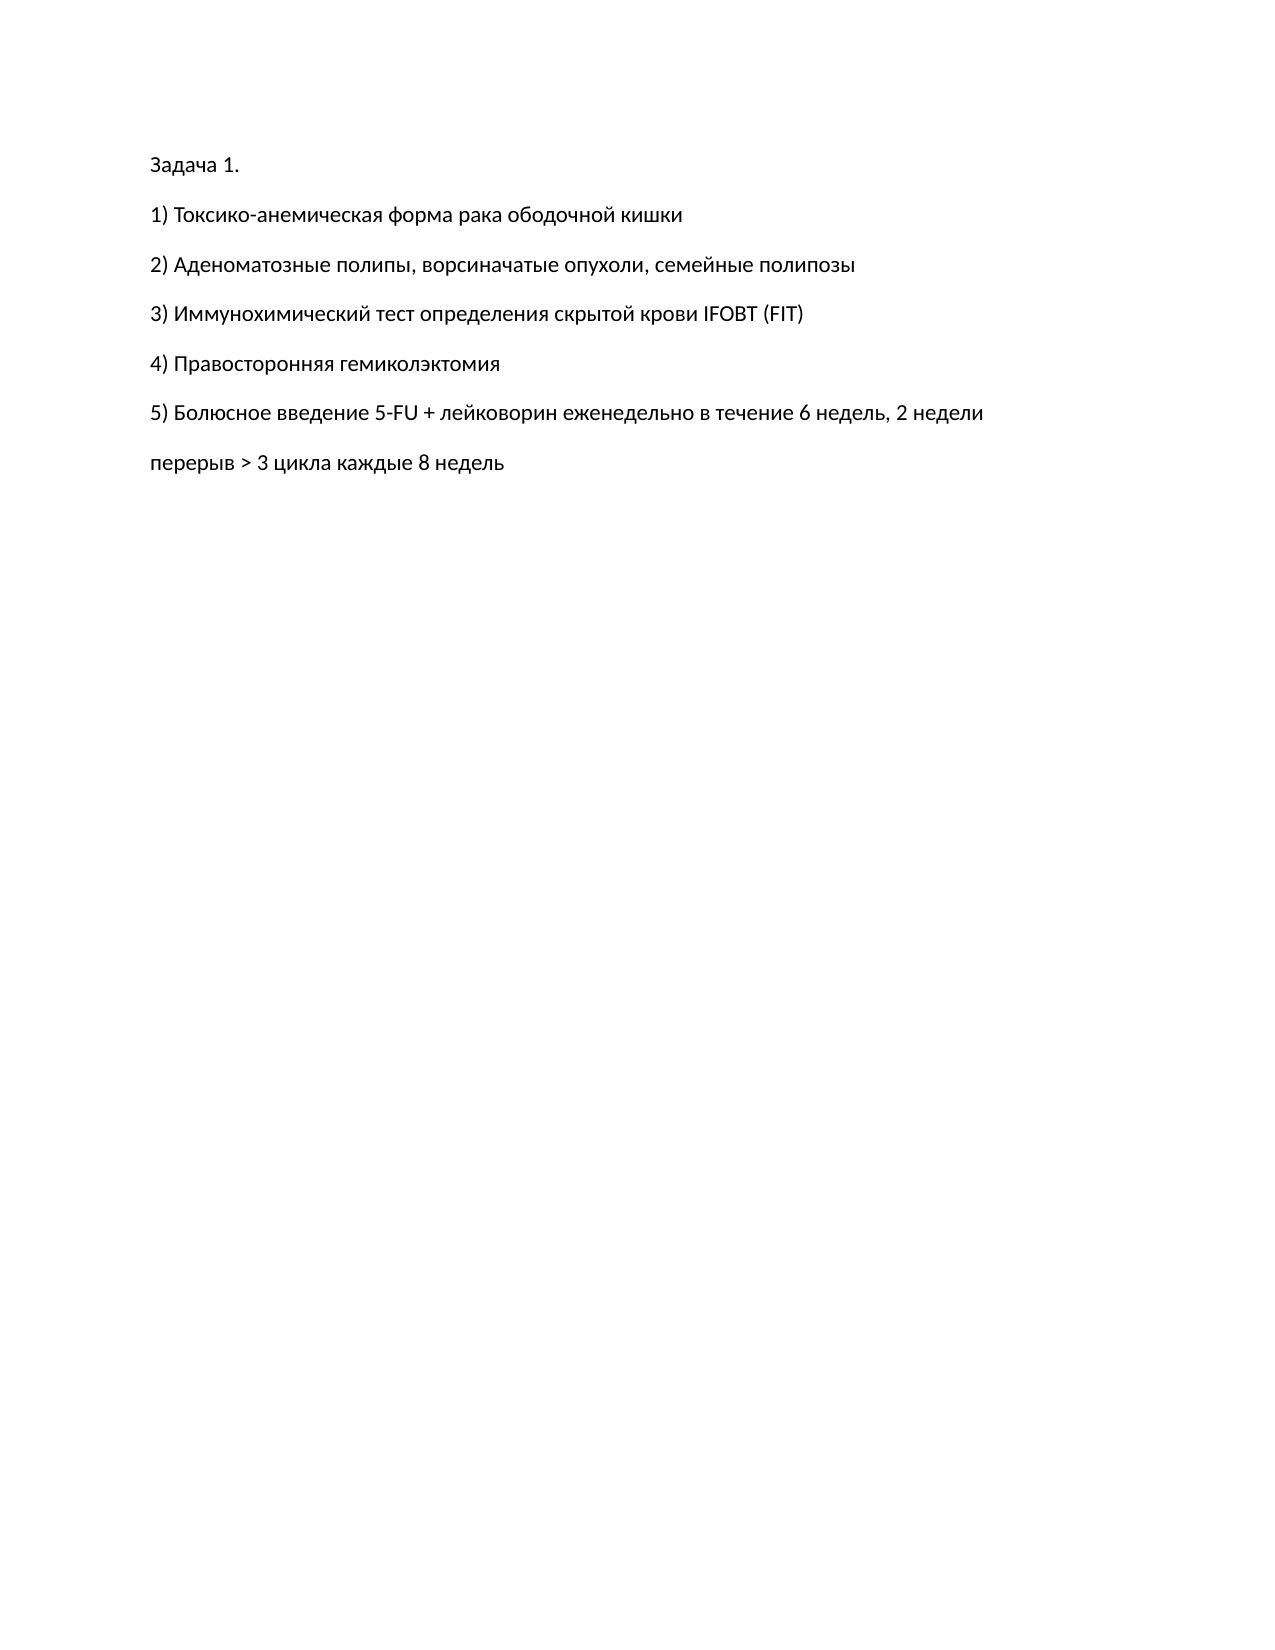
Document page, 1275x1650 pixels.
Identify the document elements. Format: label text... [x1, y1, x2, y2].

text 1) Токсико-анемическая форма рака ободочной кишки [150, 199, 1125, 228]
text 2) Аденоматозные полипы, ворсиначатые опухоли, семейные полипозы [150, 249, 1125, 278]
text 3) Иммунохимический тест определения скрытой крови IFOBT (FIT) [150, 299, 1125, 327]
text перерыв > 3 цикла каждые 8 недель [150, 447, 1125, 476]
text 5) Болюсное введение 5-FU + лейковорин еженедельно в течение 6 недель, 2 недели [150, 398, 1125, 427]
text 4) Правосторонняя гемиколэктомия [150, 348, 1125, 377]
text Задача 1. [150, 150, 1125, 179]
